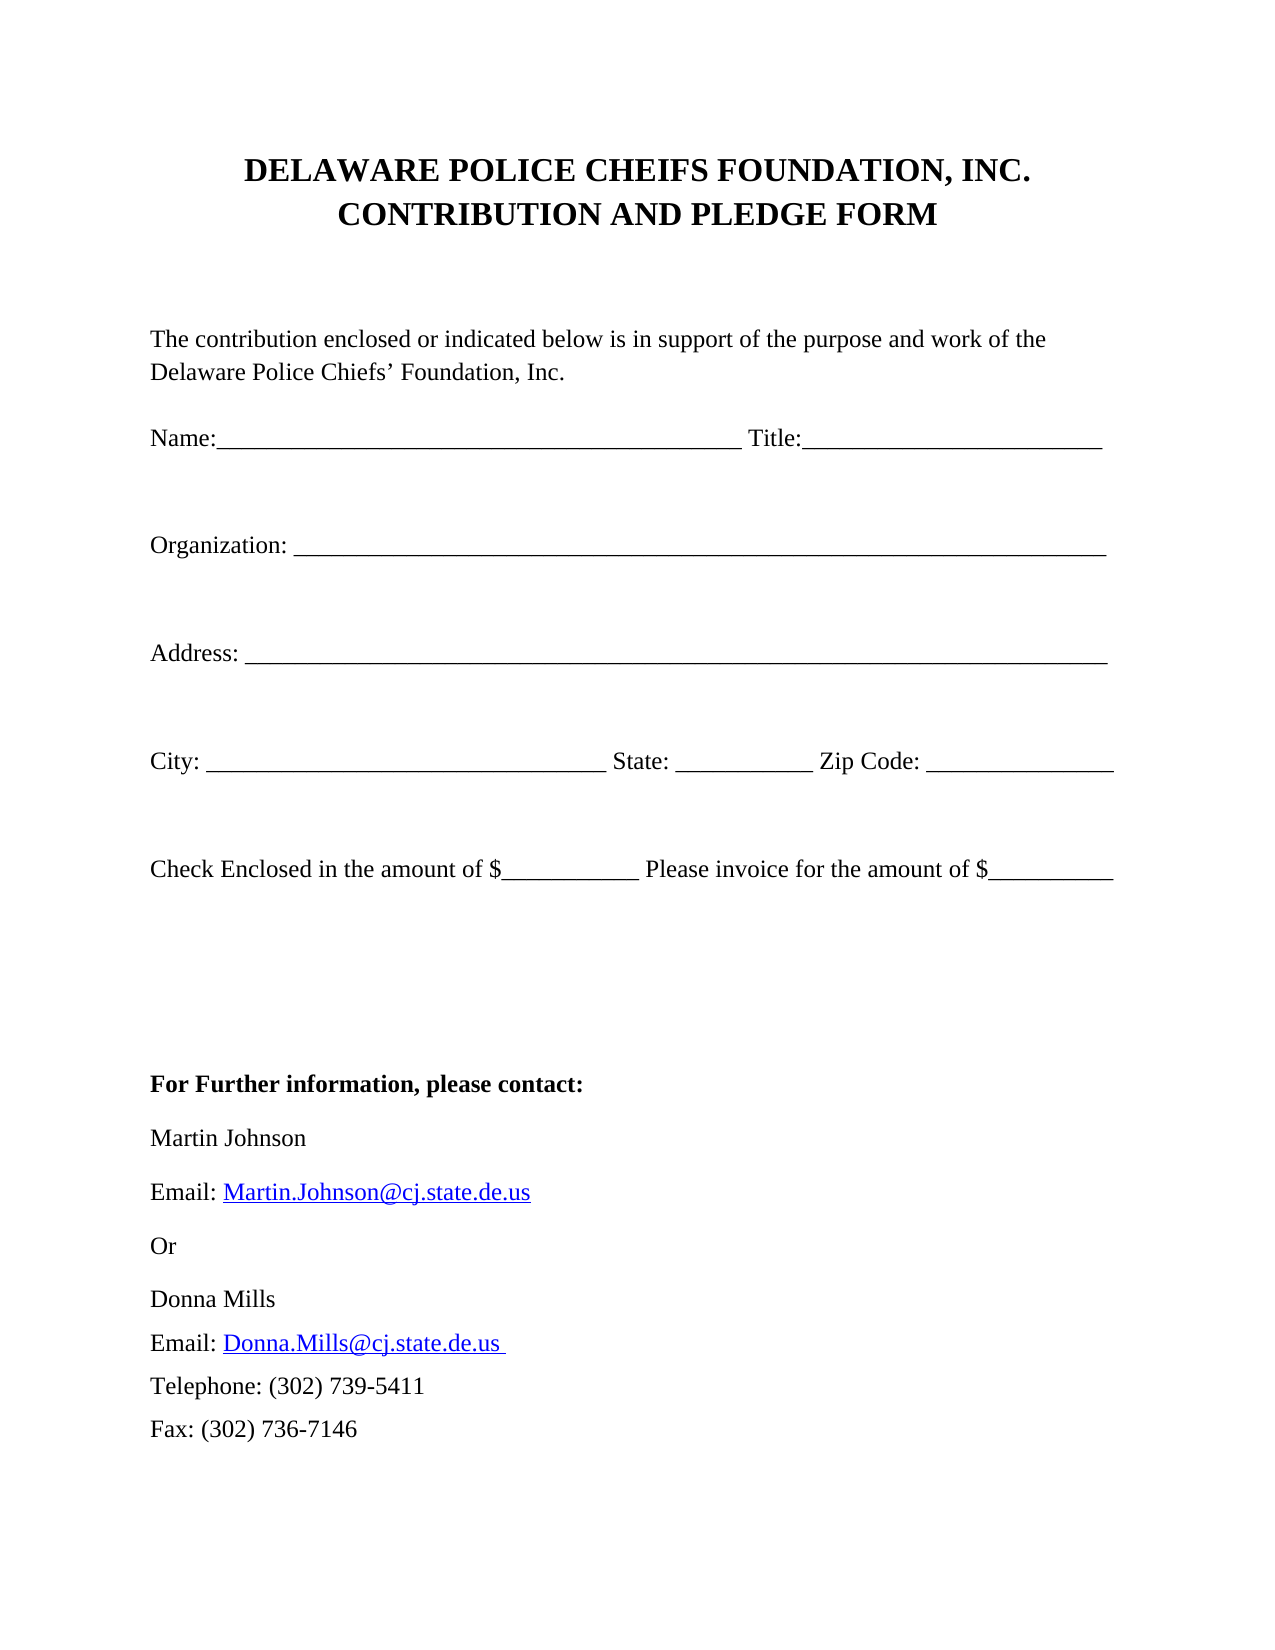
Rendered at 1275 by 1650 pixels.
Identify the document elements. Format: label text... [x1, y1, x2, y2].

text Name:__________________________________________ Title:________________________ [150, 423, 1125, 452]
text DELAWARE POLICE CHEIFS FOUNDATION, INC. CONTRIBUTION AND PLEDGE FORM [150, 150, 1125, 232]
text Or [150, 1231, 1125, 1259]
text For Further information, please contact: [150, 1069, 1125, 1098]
text The contribution enclosed or indicated below is in support of the purpose and work of the Delaware Police Chiefs’ Foundation, Inc. [150, 324, 1125, 386]
text Address: _____________________________________________________________________ [150, 638, 1125, 667]
text Donna Mills [150, 1284, 1125, 1313]
text Email: Martin.Johnson@cj.state.de.us [150, 1177, 1125, 1206]
text Telephone: (302) 739-5411 [150, 1371, 1125, 1399]
text City: ________________________________ State: ___________ Zip Code: _______________ [150, 746, 1125, 775]
text Email: Donna.Mills@cj.state.de.us [150, 1328, 1125, 1356]
text Check Enclosed in the amount of $___________ Please invoice for the amount of $__________ [150, 854, 1125, 882]
text Martin Johnson [150, 1123, 1125, 1152]
text Organization: _________________________________________________________________ [150, 531, 1125, 559]
text Fax: (302) 736-7146 [150, 1414, 1125, 1443]
